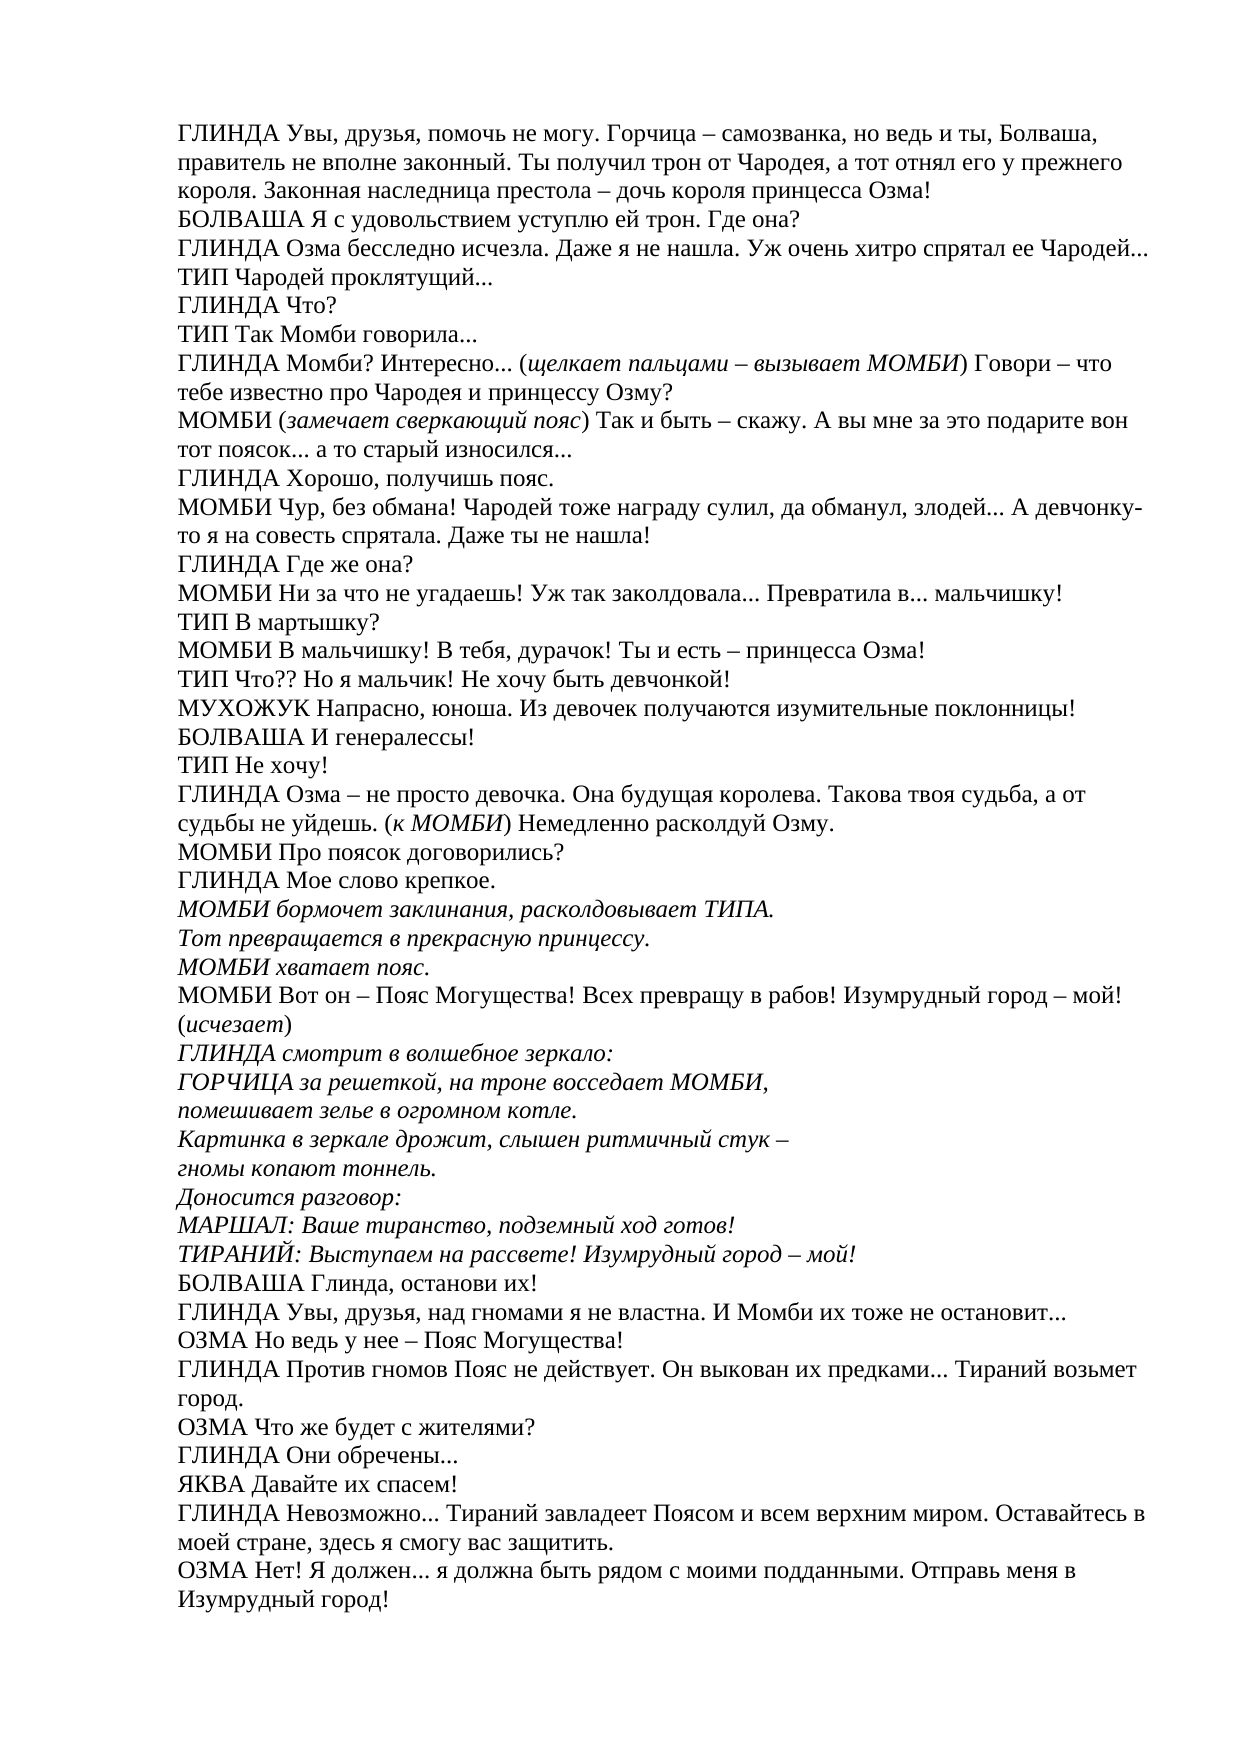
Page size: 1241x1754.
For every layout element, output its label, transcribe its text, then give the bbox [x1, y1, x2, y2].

text МОМБИ Ни за что не угадаешь! Уж так заколдовала... Превратила в... мальчишку! [177, 578, 1152, 607]
text ГЛИНДА Увы, друзья, помочь не могу. Горчица – самозванка, но ведь и ты, Болваша, правитель не вполне законный. Ты получил трон от Чародея, а тот отнял его у прежнего короля. Законная наследница престола – дочь короля принцесса Озма! [177, 118, 1152, 204]
text помешивает зелье в огромном котле. [177, 1096, 1152, 1124]
text Тот превращается в прекрасную принцессу. [177, 923, 1152, 952]
text Доносится разговор: [177, 1182, 1152, 1211]
text ГЛИНДА Где же она? [177, 549, 1152, 578]
text МОМБИ хватает пояс. [177, 952, 1152, 981]
text ГЛИНДА Момби? Интересно... (щелкает пальцами – вызывает МОМБИ) Говори – что тебе известно про Чародея и принцессу Озму? [177, 348, 1152, 406]
text МОМБИ бормочет заклинания, расколдовывает ТИПА. [177, 894, 1152, 923]
text МУХОЖУК Напрасно, юноша. Из девочек получаются изумительные поклонницы! [177, 693, 1152, 722]
text ГЛИНДА Против гномов Пояс не действует. Он выкован их предками... Тираний возьмет город. [177, 1354, 1152, 1412]
text ОЗМА Что же будет с жителями? [177, 1412, 1152, 1441]
text ГЛИНДА Мое слово крепкое. [177, 866, 1152, 894]
text ГЛИНДА смотрит в волшебное зеркало: [177, 1038, 1152, 1067]
text МОМБИ (замечает сверкающий пояс) Так и быть – скажу. А вы мне за это подарите вон тот поясок... а то старый износился... [177, 406, 1152, 463]
text ГЛИНДА Озма – не просто девочка. Она будущая королева. Такова твоя судьба, а от судьбы не уйдешь. (к МОМБИ) Немедленно расколдуй Озму. [177, 779, 1152, 837]
text МОМБИ Вот он – Пояс Могущества! Всех превращу в рабов! Изумрудный город – мой! (исчезает) [177, 981, 1152, 1038]
text МОМБИ В мальчишку! В тебя, дурачок! Ты и есть – принцесса Озма! [177, 636, 1152, 664]
text ТИП В мартышку? [177, 607, 1152, 636]
text ГЛИНДА Они обречены... [177, 1441, 1152, 1469]
text ТИП Не хочу! [177, 751, 1152, 779]
text МОМБИ Про поясок договорились? [177, 837, 1152, 866]
text МАРШАЛ: Ваше тиранство, подземный ход готов! [177, 1211, 1152, 1239]
text БОЛВАША Я с удовольствием уступлю ей трон. Где она? [177, 204, 1152, 233]
text ТИП Чародей проклятущий... [177, 262, 1152, 291]
text ТИП Так Момби говорила... [177, 319, 1152, 348]
text ТИП Что?? Но я мальчик! Не хочу быть девчонкой! [177, 664, 1152, 693]
text ГЛИНДА Увы, друзья, над гномами я не властна. И Момби их тоже не остановит... [177, 1297, 1152, 1326]
text ОЗМА Нет! Я должен... я должна быть рядом с моими подданными. Отправь меня в Изумрудный город! [177, 1556, 1152, 1613]
text ЯКВА Давайте их спасем! [177, 1469, 1152, 1498]
text ТИРАНИЙ: Выступаем на рассвете! Изумрудный город – мой! [177, 1239, 1152, 1268]
text БОЛВАША Глинда, останови их! [177, 1268, 1152, 1297]
text ГЛИНДА Хорошо, получишь пояс. [177, 463, 1152, 492]
text ГЛИНДА Что? [177, 291, 1152, 319]
text ОЗМА Но ведь у нее – Пояс Могущества! [177, 1326, 1152, 1354]
text БОЛВАША И генералессы! [177, 722, 1152, 751]
text гномы копают тоннель. [177, 1153, 1152, 1182]
text ГЛИНДА Озма бесследно исчезла. Даже я не нашла. Уж очень хитро спрятал ее Чародей... [177, 233, 1152, 262]
text МОМБИ Чур, без обмана! Чародей тоже награду сулил, да обманул, злодей... А девчонку-то я на совесть спрятала. Даже ты не нашла! [177, 492, 1152, 549]
text Картинка в зеркале дрожит, слышен ритмичный стук – [177, 1124, 1152, 1153]
text ГЛИНДА Невозможно... Тираний завладеет Поясом и всем верхним миром. Оставайтесь в моей стране, здесь я смогу вас защитить. [177, 1498, 1152, 1556]
text ГОРЧИЦА за решеткой, на троне восседает МОМБИ, [177, 1067, 1152, 1096]
